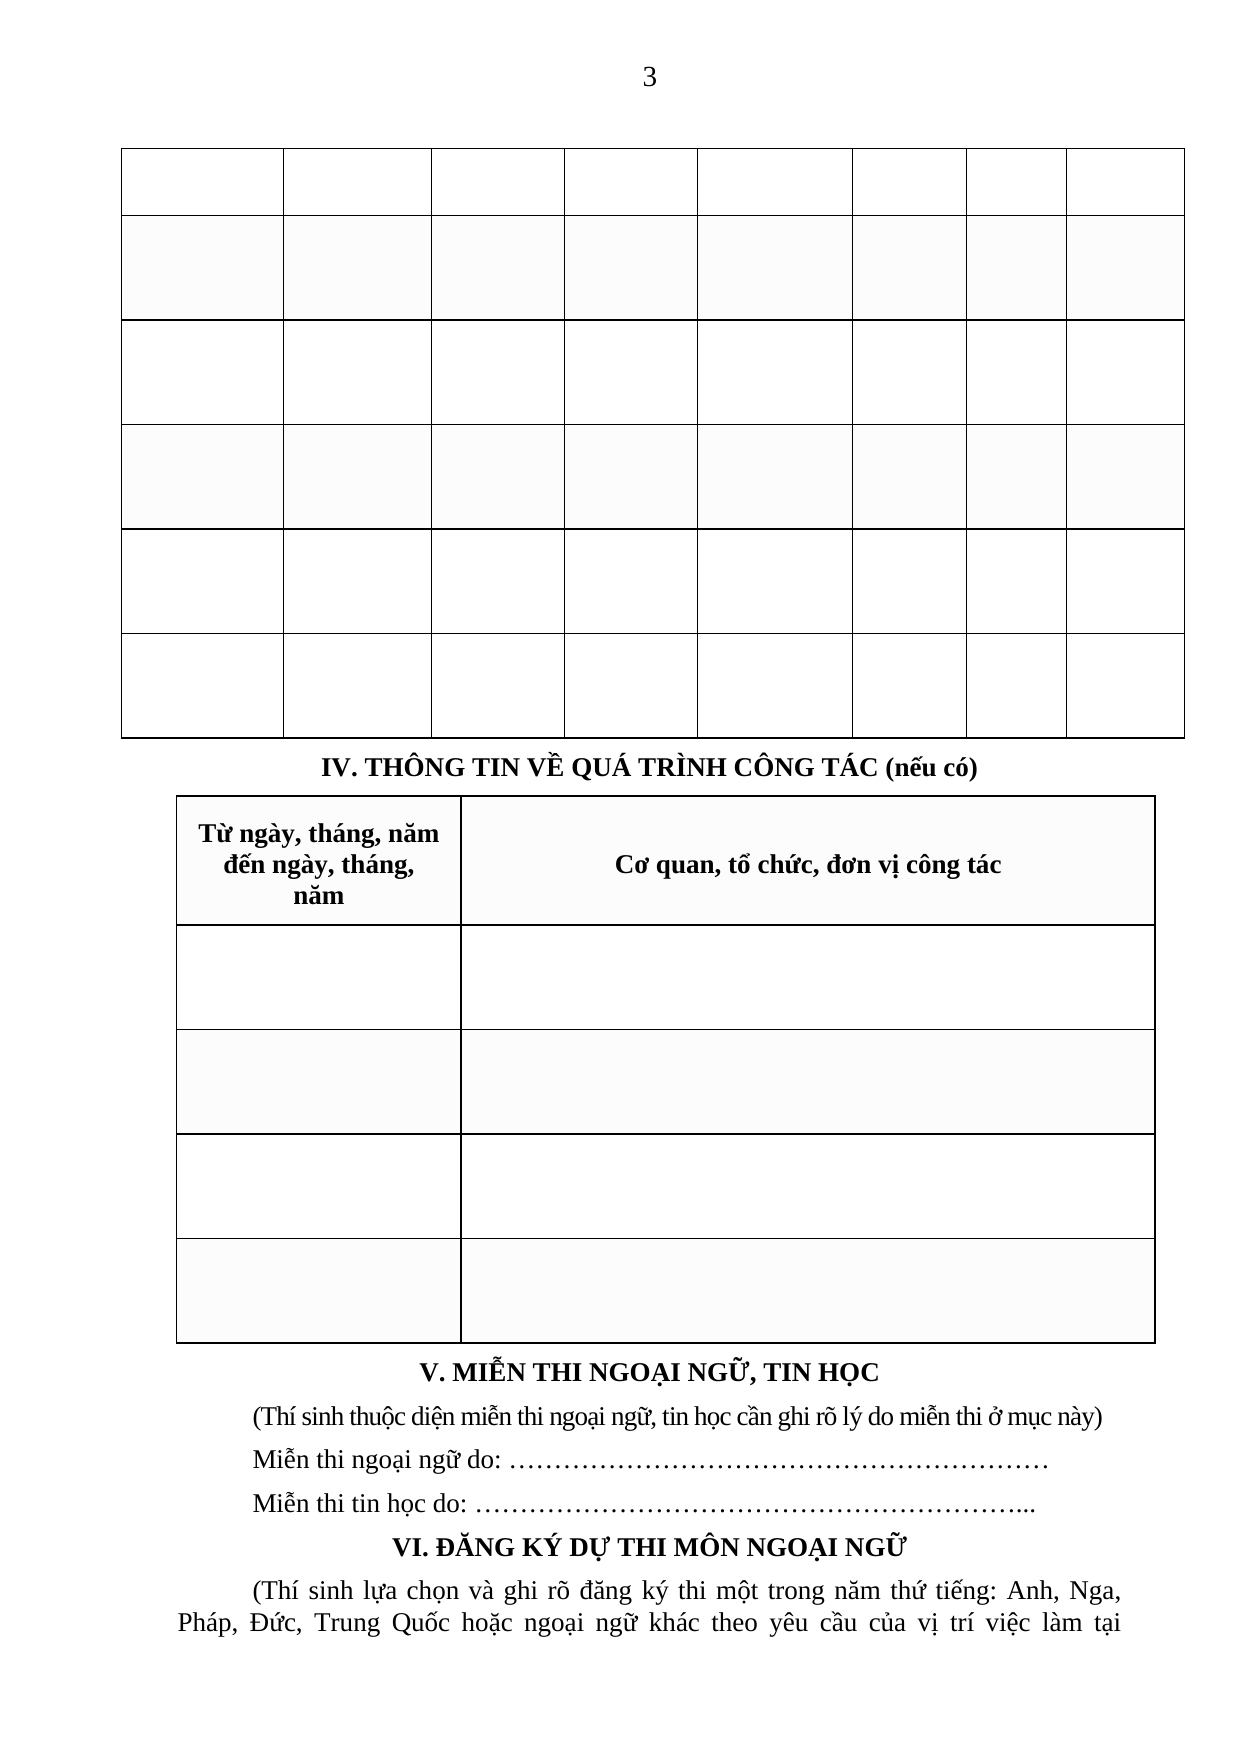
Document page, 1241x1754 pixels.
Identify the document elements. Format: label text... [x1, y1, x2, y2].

table_cell [967, 149, 1066, 215]
table_cell [565, 321, 697, 424]
table_cell [177, 926, 460, 1029]
table_cell [698, 321, 852, 424]
text VI. ĐĂNG KÝ DỰ THI MÔN NGOẠI NGỮ [177, 1531, 1122, 1562]
table_cell [853, 149, 966, 215]
table_cell [122, 425, 283, 528]
table_cell [284, 530, 431, 633]
table_cell [432, 425, 564, 528]
table_cell [122, 149, 283, 215]
table_cell [565, 530, 697, 633]
table_cell [967, 216, 1066, 319]
table_cell [853, 634, 966, 737]
table_cell [967, 425, 1066, 528]
table_cell [177, 1239, 460, 1342]
table_cell [853, 321, 966, 424]
table_cell [462, 1135, 1154, 1238]
table_cell [967, 530, 1066, 633]
table_cell [122, 634, 283, 737]
table_cell [432, 216, 564, 319]
table_cell [284, 149, 431, 215]
table_cell [432, 149, 564, 215]
table_cell [1067, 321, 1184, 424]
table_cell [698, 216, 852, 319]
table_cell [565, 634, 697, 737]
table_header Từ ngày, tháng, năm đến ngày, tháng, năm [177, 797, 460, 924]
table_cell [967, 321, 1066, 424]
table_cell [432, 530, 564, 633]
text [177, 1574, 1122, 1637]
table_cell [122, 321, 283, 424]
table_cell [565, 216, 697, 319]
table_cell [1067, 530, 1184, 633]
table_cell [853, 216, 966, 319]
table_cell [462, 926, 1154, 1029]
table_cell [1067, 149, 1184, 215]
table_cell [462, 1239, 1154, 1342]
table_cell [462, 1030, 1154, 1133]
table_cell [698, 425, 852, 528]
text (Thí sinh thuộc diện miễn thi ngoại ngữ, tin học cần ghi rõ lý do miễn thi ở mục này) [177, 1400, 1122, 1431]
table_cell [967, 634, 1066, 737]
table_cell [1067, 216, 1184, 319]
table_cell [177, 1030, 460, 1133]
table_header Cơ quan, tổ chức, đơn vị công tác [462, 797, 1154, 924]
text IV. THÔNG TIN VỀ QUÁ TRÌNH CÔNG TÁC (nếu có) [177, 751, 1122, 782]
table_cell [284, 216, 431, 319]
table_cell [1067, 425, 1184, 528]
text Miễn thi tin học do: ……………………………………………………... [177, 1487, 1122, 1518]
table_cell [284, 425, 431, 528]
table_cell [432, 321, 564, 424]
table_cell [698, 530, 852, 633]
table_cell [284, 321, 431, 424]
table_cell [565, 425, 697, 528]
table_cell [565, 149, 697, 215]
table_cell [122, 216, 283, 319]
table_cell [122, 530, 283, 633]
table_cell [853, 425, 966, 528]
table_cell [853, 530, 966, 633]
table_cell [284, 634, 431, 737]
text V. MIỄN THI NGOẠI NGỮ, TIN HỌC [177, 1356, 1122, 1387]
table_cell [1067, 634, 1184, 737]
table_cell [698, 634, 852, 737]
table_cell [432, 634, 564, 737]
table_cell [177, 1135, 460, 1238]
text Miễn thi ngoại ngữ do: …………………………………………………… [177, 1443, 1122, 1475]
table_cell [698, 149, 852, 215]
